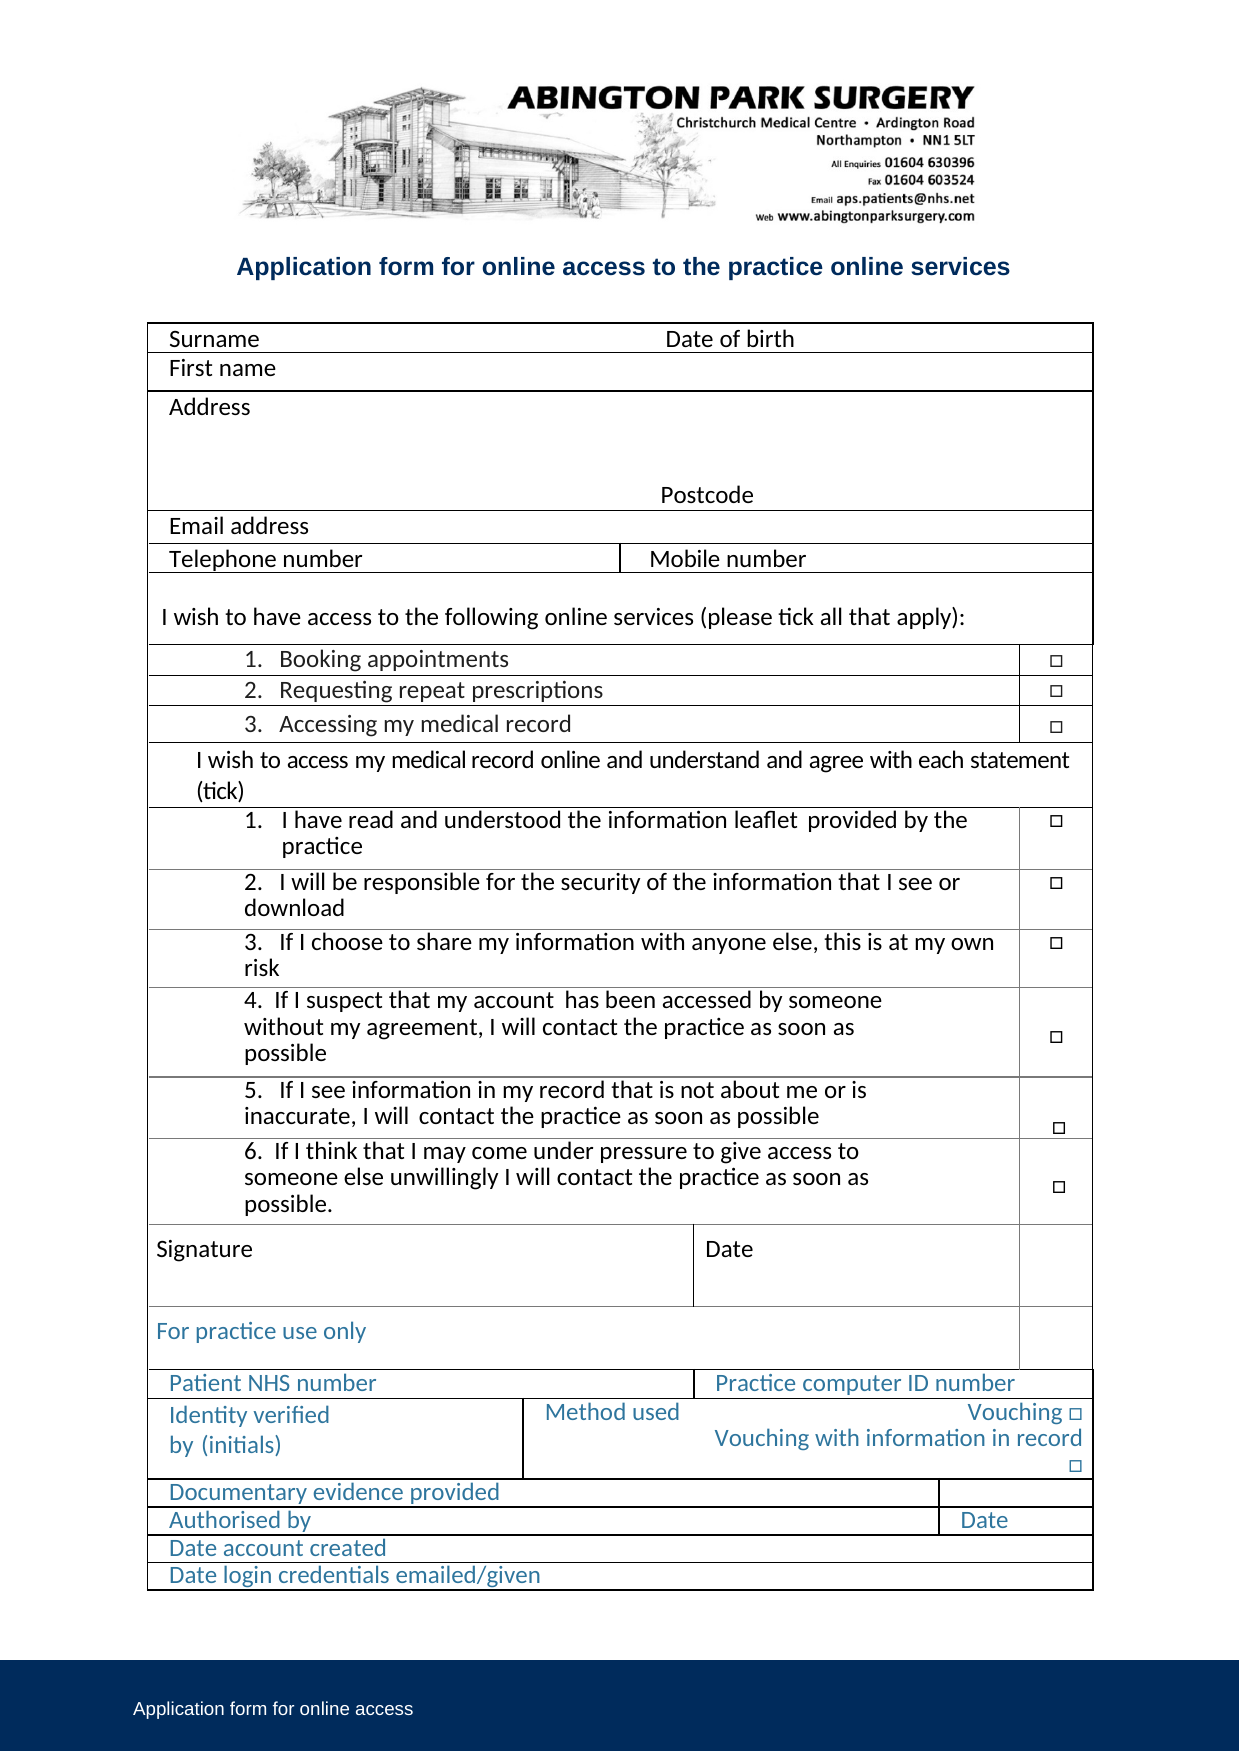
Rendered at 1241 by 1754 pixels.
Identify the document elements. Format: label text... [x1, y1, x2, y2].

table_cell □ [1020, 1078, 1092, 1137]
table_cell Authorised by [148, 1508, 938, 1534]
table_cell [1020, 1225, 1092, 1306]
table_cell Patient NHS number [148, 1370, 693, 1398]
table_cell □ [1020, 988, 1092, 1076]
table_cell Practice computer ID number [695, 1370, 1092, 1398]
table_cell Date login credentials emailed/given [148, 1563, 1092, 1589]
table_cell I have read and understood the information leaflet provided by the practice [148, 808, 1019, 869]
table_cell □ [1020, 706, 1092, 742]
table_cell First name [148, 353, 1092, 390]
table_cell □ [1020, 808, 1092, 869]
table_cell Date [694, 1225, 1019, 1306]
table_header Date of birth [513, 324, 1092, 351]
table_cell 3. Accessing my medical record [148, 706, 1019, 742]
table_cell 1. Booking appointments [148, 645, 1019, 674]
table_cell □ [1020, 645, 1092, 674]
table_cell For practice use only [148, 1307, 1019, 1369]
table_cell 3. If I choose to share my information with anyone else, this is at my own risk [148, 930, 1019, 987]
table_cell □ [1020, 870, 1092, 929]
table_cell Vouching □ Vouching with information in record □ Photo ID and proof of residence □ [694, 1399, 1092, 1478]
table_cell Documentary evidence provided [148, 1480, 938, 1506]
table_cell Mobile number [621, 544, 1092, 572]
table_cell Signature [148, 1225, 693, 1306]
table_cell I wish to access my medical record online and understand and agree with each statement (tick) [148, 743, 1092, 807]
table_cell [1020, 1307, 1092, 1369]
table_cell 2. Requesting repeat prescriptions [148, 676, 1019, 705]
table_header Surname [148, 324, 512, 351]
table_cell Address Postcode [148, 392, 1092, 510]
table_cell 4. If I suspect that my account has been accessed by someone without my agreement, I will contact the practice as soon as possible [148, 988, 1019, 1076]
table_cell 5. If I see information in my record that is not about me or is inaccurate, I will contact the practice as soon as possible [148, 1077, 1019, 1137]
table_cell □ [1020, 676, 1092, 705]
table_cell Method used [524, 1399, 694, 1478]
table_cell Telephone number [148, 544, 619, 572]
table_cell Date [940, 1508, 1092, 1534]
text Application form for online access to the practice online services [133, 252, 1107, 281]
table_cell □ [1020, 1139, 1092, 1223]
table_cell Identity verified by (initials) Date [148, 1399, 522, 1478]
table_cell 6. If I think that I may come under pressure to give access to someone else unwillingly I will contact the practice as soon as possible. [148, 1139, 1019, 1223]
table_cell □ [1020, 930, 1092, 987]
table_cell [940, 1480, 1092, 1506]
table_cell Date account created [148, 1536, 1092, 1562]
table_cell I wish to have access to the following online services (please tick all that apply): [148, 573, 1092, 644]
table_cell 2. I will be responsible for the security of the information that I see or download [148, 870, 1019, 929]
table_cell Email address [148, 511, 1092, 542]
picture [132, 73, 1074, 240]
